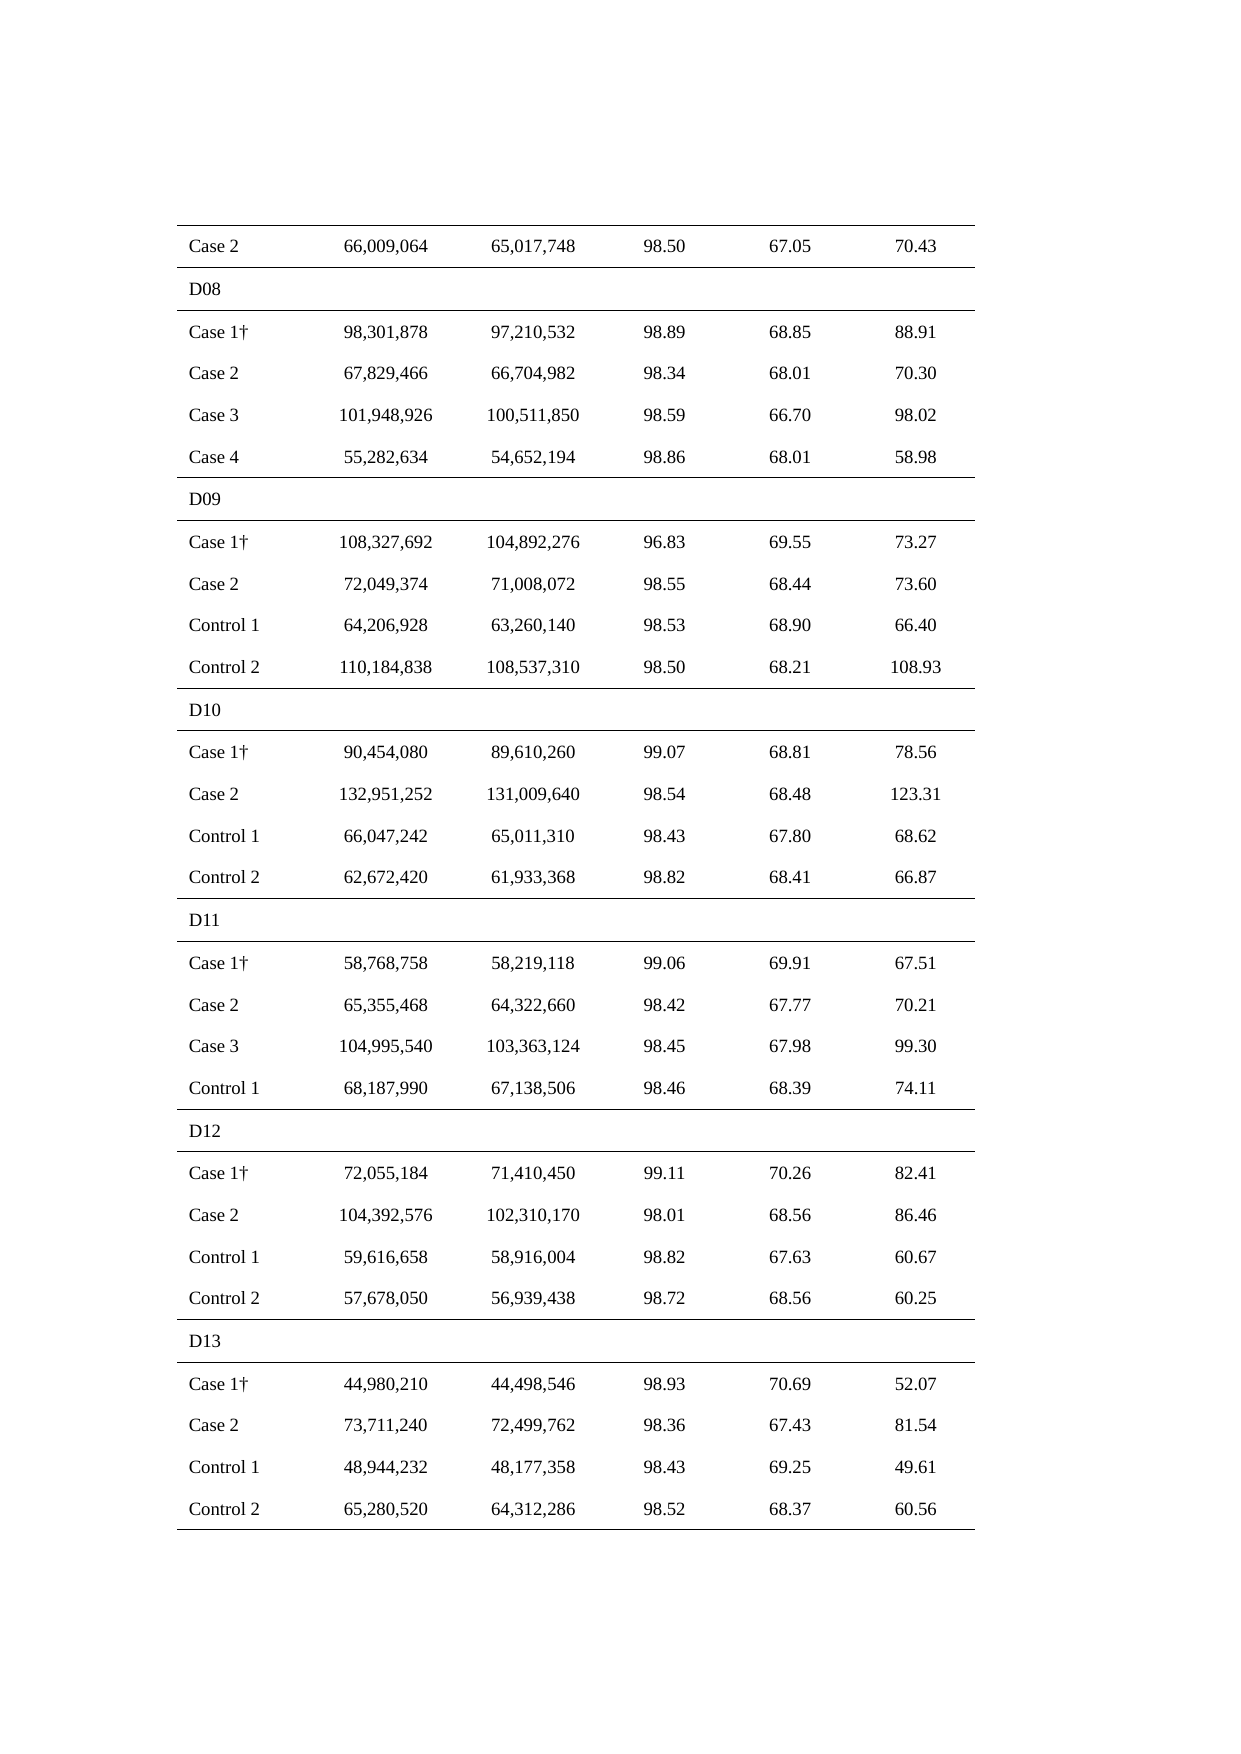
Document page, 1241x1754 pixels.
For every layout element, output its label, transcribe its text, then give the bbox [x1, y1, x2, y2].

table_cell [311, 689, 460, 730]
table_cell 70.69 [724, 1363, 856, 1404]
table_cell Control 1 [177, 1236, 311, 1277]
table_cell Case 4 [177, 436, 311, 477]
table_cell 71,410,450 [460, 1152, 605, 1194]
table_cell [311, 478, 460, 520]
table_cell Case 3 [177, 1025, 311, 1067]
table_cell 101,948,926 [311, 394, 460, 436]
table_cell 67,829,466 [311, 352, 460, 394]
table_cell Control 2 [177, 1488, 311, 1529]
table_cell [724, 478, 856, 520]
table_cell [605, 268, 723, 309]
table_cell 73.27 [856, 521, 974, 563]
table_cell 68.56 [724, 1194, 856, 1236]
table_cell 67.63 [724, 1236, 856, 1277]
table_cell 98.45 [605, 1025, 723, 1067]
table_cell 74.11 [856, 1067, 974, 1108]
table_cell 68.48 [724, 773, 856, 815]
table_cell 69.55 [724, 521, 856, 563]
table_cell 68,187,990 [311, 1067, 460, 1108]
table_cell 66.87 [856, 856, 974, 898]
table_cell 68.37 [724, 1488, 856, 1529]
table_cell [724, 1110, 856, 1151]
table_cell 60.56 [856, 1488, 974, 1529]
table_cell 67.77 [724, 984, 856, 1025]
table_cell 67.51 [856, 942, 974, 983]
table_cell 98.43 [605, 815, 723, 856]
table_cell D10 [177, 689, 311, 730]
table_cell [856, 478, 974, 520]
table_cell 98.89 [605, 311, 723, 352]
table_cell 98.50 [605, 646, 723, 688]
table_cell 66,047,242 [311, 815, 460, 856]
table_cell 104,392,576 [311, 1194, 460, 1236]
table_cell Control 2 [177, 856, 311, 898]
table_cell 64,312,286 [460, 1488, 605, 1529]
table_cell 104,995,540 [311, 1025, 460, 1067]
table_cell [311, 899, 460, 941]
table_cell [311, 1320, 460, 1362]
table_cell [724, 689, 856, 730]
table_cell 88.91 [856, 311, 974, 352]
table_cell 98.02 [856, 394, 974, 436]
table_cell D11 [177, 899, 311, 941]
table_cell Control 1 [177, 815, 311, 856]
table_cell [460, 268, 605, 309]
table_cell 99.07 [605, 731, 723, 773]
table_cell 67,138,506 [460, 1067, 605, 1108]
table_cell Case 2 [177, 1194, 311, 1236]
table_cell 72,499,762 [460, 1404, 605, 1446]
table_cell 132,951,252 [311, 773, 460, 815]
table_cell 54,652,194 [460, 436, 605, 477]
table_cell 73.60 [856, 563, 974, 604]
table_cell 70.30 [856, 352, 974, 394]
table_cell [460, 689, 605, 730]
table_cell 66.40 [856, 604, 974, 646]
table_cell 72,055,184 [311, 1152, 460, 1194]
table_cell 59,616,658 [311, 1236, 460, 1277]
table_cell 70.21 [856, 984, 974, 1025]
table_cell Case 1† [177, 942, 311, 983]
table_cell [856, 899, 974, 941]
table_cell 104,892,276 [460, 521, 605, 563]
table_cell Case 2 [177, 1404, 311, 1446]
table_cell [311, 268, 460, 309]
table_cell 98.42 [605, 984, 723, 1025]
table_cell 102,310,170 [460, 1194, 605, 1236]
table_cell 99.06 [605, 942, 723, 983]
table_cell 60.67 [856, 1236, 974, 1277]
table_cell [724, 1320, 856, 1362]
table_cell [460, 899, 605, 941]
table_cell 110,184,838 [311, 646, 460, 688]
table_cell 78.56 [856, 731, 974, 773]
table_cell Control 1 [177, 1446, 311, 1488]
table_cell 67.98 [724, 1025, 856, 1067]
table_cell 86.46 [856, 1194, 974, 1236]
table_cell Control 2 [177, 1277, 311, 1319]
table_cell 58,219,118 [460, 942, 605, 983]
table_cell 97,210,532 [460, 311, 605, 352]
table_cell 108,537,310 [460, 646, 605, 688]
table_cell Case 1† [177, 521, 311, 563]
table_cell 65,355,468 [311, 984, 460, 1025]
table_cell 98.36 [605, 1404, 723, 1446]
table_cell [460, 1110, 605, 1151]
table_cell [605, 1110, 723, 1151]
table_cell 71,008,072 [460, 563, 605, 604]
table_cell 89,610,260 [460, 731, 605, 773]
table_cell 98.43 [605, 1446, 723, 1488]
table_cell 98.52 [605, 1488, 723, 1529]
table_cell 108,327,692 [311, 521, 460, 563]
table_cell Case 2 [177, 563, 311, 604]
table_cell D13 [177, 1320, 311, 1362]
table_cell 52.07 [856, 1363, 974, 1404]
table_cell 60.25 [856, 1277, 974, 1319]
table_cell Control 1 [177, 604, 311, 646]
table_cell Case 1† [177, 1363, 311, 1404]
table_cell 68.01 [724, 352, 856, 394]
table_cell 100,511,850 [460, 394, 605, 436]
table_cell [724, 899, 856, 941]
table_cell 58,916,004 [460, 1236, 605, 1277]
table_cell 49.61 [856, 1446, 974, 1488]
table_cell 98.55 [605, 563, 723, 604]
table_cell 55,282,634 [311, 436, 460, 477]
table_cell D08 [177, 268, 311, 309]
table_cell [460, 1320, 605, 1362]
table_cell 68.41 [724, 856, 856, 898]
table_cell 82.41 [856, 1152, 974, 1194]
table_cell [856, 1110, 974, 1151]
table_cell 98.86 [605, 436, 723, 477]
table_cell 56,939,438 [460, 1277, 605, 1319]
table_cell 98.46 [605, 1067, 723, 1108]
table_cell 98.72 [605, 1277, 723, 1319]
table_cell 98.59 [605, 394, 723, 436]
table_cell 68.81 [724, 731, 856, 773]
table_cell 131,009,640 [460, 773, 605, 815]
table_cell 68.62 [856, 815, 974, 856]
table_cell 98,301,878 [311, 311, 460, 352]
table_cell 99.11 [605, 1152, 723, 1194]
table_cell 98.01 [605, 1194, 723, 1236]
table_cell 81.54 [856, 1404, 974, 1446]
table_cell [311, 1110, 460, 1151]
table_cell 61,933,368 [460, 856, 605, 898]
table_cell [856, 268, 974, 309]
table_cell 69.91 [724, 942, 856, 983]
table_cell [605, 1320, 723, 1362]
table_cell 44,980,210 [311, 1363, 460, 1404]
table_cell [605, 689, 723, 730]
table_cell 98.82 [605, 1236, 723, 1277]
table_cell 90,454,080 [311, 731, 460, 773]
table_cell 70.43 [856, 226, 974, 267]
table_cell 68.21 [724, 646, 856, 688]
table_cell Case 1† [177, 311, 311, 352]
table_cell 64,322,660 [460, 984, 605, 1025]
table_cell 68.56 [724, 1277, 856, 1319]
table_cell [724, 268, 856, 309]
table_cell Case 2 [177, 773, 311, 815]
table_cell 63,260,140 [460, 604, 605, 646]
table_cell Case 1† [177, 731, 311, 773]
table_cell 58,768,758 [311, 942, 460, 983]
table_cell 72,049,374 [311, 563, 460, 604]
table_cell 65,011,310 [460, 815, 605, 856]
table_cell 48,944,232 [311, 1446, 460, 1488]
table_cell 68.44 [724, 563, 856, 604]
table_cell Case 2 [177, 984, 311, 1025]
table_cell 66.70 [724, 394, 856, 436]
table_cell 64,206,928 [311, 604, 460, 646]
table_cell 68.39 [724, 1067, 856, 1108]
table_cell 58.98 [856, 436, 974, 477]
table_cell Case 3 [177, 394, 311, 436]
table_cell 66,704,982 [460, 352, 605, 394]
table_cell 62,672,420 [311, 856, 460, 898]
table_cell 96.83 [605, 521, 723, 563]
table_cell D09 [177, 478, 311, 520]
table_cell 68.01 [724, 436, 856, 477]
table_cell 70.26 [724, 1152, 856, 1194]
table_cell 67.80 [724, 815, 856, 856]
table_cell [605, 478, 723, 520]
table_cell 65,017,748 [460, 226, 605, 267]
table_cell 57,678,050 [311, 1277, 460, 1319]
table_cell [460, 478, 605, 520]
table_cell 66,009,064 [311, 226, 460, 267]
table_cell 69.25 [724, 1446, 856, 1488]
table_cell 108.93 [856, 646, 974, 688]
table_cell 98.54 [605, 773, 723, 815]
table_cell Case 1† [177, 1152, 311, 1194]
table_cell [856, 689, 974, 730]
table_cell 65,280,520 [311, 1488, 460, 1529]
table_cell 98.93 [605, 1363, 723, 1404]
table_cell Case 2 [177, 226, 311, 267]
table_cell 98.34 [605, 352, 723, 394]
table_cell 103,363,124 [460, 1025, 605, 1067]
table_cell Control 1 [177, 1067, 311, 1108]
table_cell [856, 1320, 974, 1362]
table_cell 73,711,240 [311, 1404, 460, 1446]
table_cell D12 [177, 1110, 311, 1151]
table_cell 98.82 [605, 856, 723, 898]
table_cell 98.53 [605, 604, 723, 646]
table_cell [605, 899, 723, 941]
table_cell Case 2 [177, 352, 311, 394]
table_cell 98.50 [605, 226, 723, 267]
table_cell 99.30 [856, 1025, 974, 1067]
table_cell 67.05 [724, 226, 856, 267]
table_cell 68.90 [724, 604, 856, 646]
table_cell 44,498,546 [460, 1363, 605, 1404]
table_cell Control 2 [177, 646, 311, 688]
table_cell 123.31 [856, 773, 974, 815]
table_cell 68.85 [724, 311, 856, 352]
table_cell 67.43 [724, 1404, 856, 1446]
table_cell 48,177,358 [460, 1446, 605, 1488]
